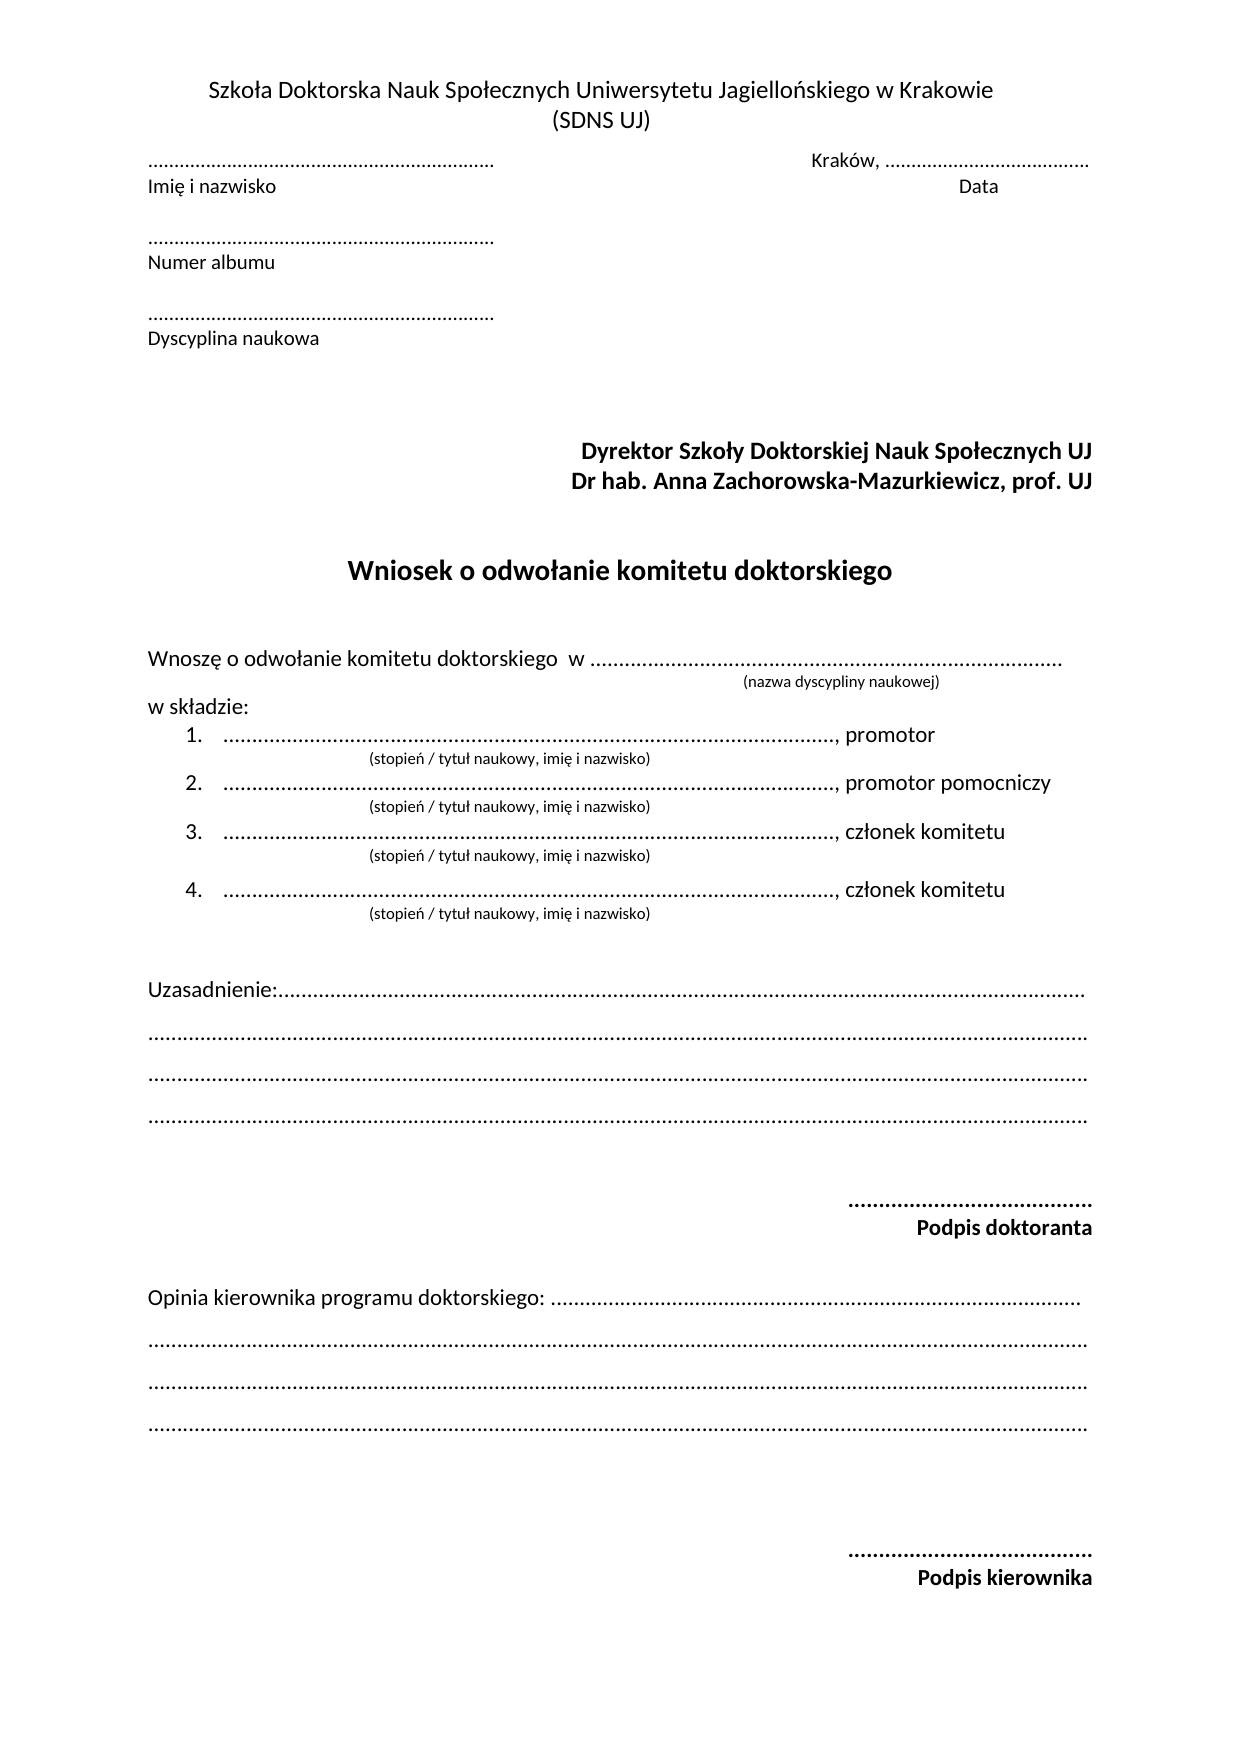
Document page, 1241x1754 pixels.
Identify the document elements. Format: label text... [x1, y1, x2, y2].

text Wniosek o odwołanie komitetu doktorskiego [148, 552, 1093, 588]
text Dyrektor Szkoły Doktorskiej Nauk Społecznych UJ [148, 435, 1093, 466]
text Numer albumu [148, 249, 1093, 275]
list .........................................................................................................., członek komitetu [185, 875, 1093, 903]
text .................................................................. [148, 224, 1093, 249]
text (stopień / tytuł naukowy, imię i nazwisko) [295, 748, 1093, 768]
text ........................................ [148, 1535, 1093, 1563]
text (stopień / tytuł naukowy, imię i nazwisko) [369, 845, 1093, 865]
list .........................................................................................................., promotor pomocniczy [185, 768, 1093, 796]
text Opinia kierownika programu doktorskiego: ............................................................................................ [148, 1283, 1093, 1312]
text Uzasadnienie:............................................................................................................................................ ................................................................................................................................................................... ................................................................................................................................................................... ................................................................................................................................................................... [148, 976, 1093, 1129]
text Imię i nazwisko Data [148, 173, 1093, 198]
text (stopień / tytuł naukowy, imię i nazwisko) [369, 796, 1093, 817]
text (nazwa dyscypliny naukowej) [148, 672, 1093, 692]
text Dr hab. Anna Zachorowska-Mazurkiewicz, prof. UJ [148, 466, 1093, 496]
text ........................................ [148, 1186, 1093, 1213]
text .................................................................. [148, 300, 1093, 326]
text ................................................................................................................................................................... ................................................................................................................................................................... ................................................................................................................................................................... [148, 1326, 1093, 1437]
text Podpis doktoranta [148, 1213, 1093, 1242]
list .........................................................................................................., członek komitetu [185, 817, 1093, 845]
text Dyscyplina naukowa [148, 326, 1093, 351]
text w składzie: [148, 692, 1093, 720]
text Wnoszę o odwołanie komitetu doktorskiego w .................................................................................. [148, 644, 1093, 672]
list .........................................................................................................., promotor [185, 720, 1093, 748]
text .................................................................. Kraków, ....................................... [148, 148, 1093, 173]
text (stopień / tytuł naukowy, imię i nazwisko) [295, 903, 1093, 923]
text Podpis kierownika [148, 1563, 1093, 1591]
